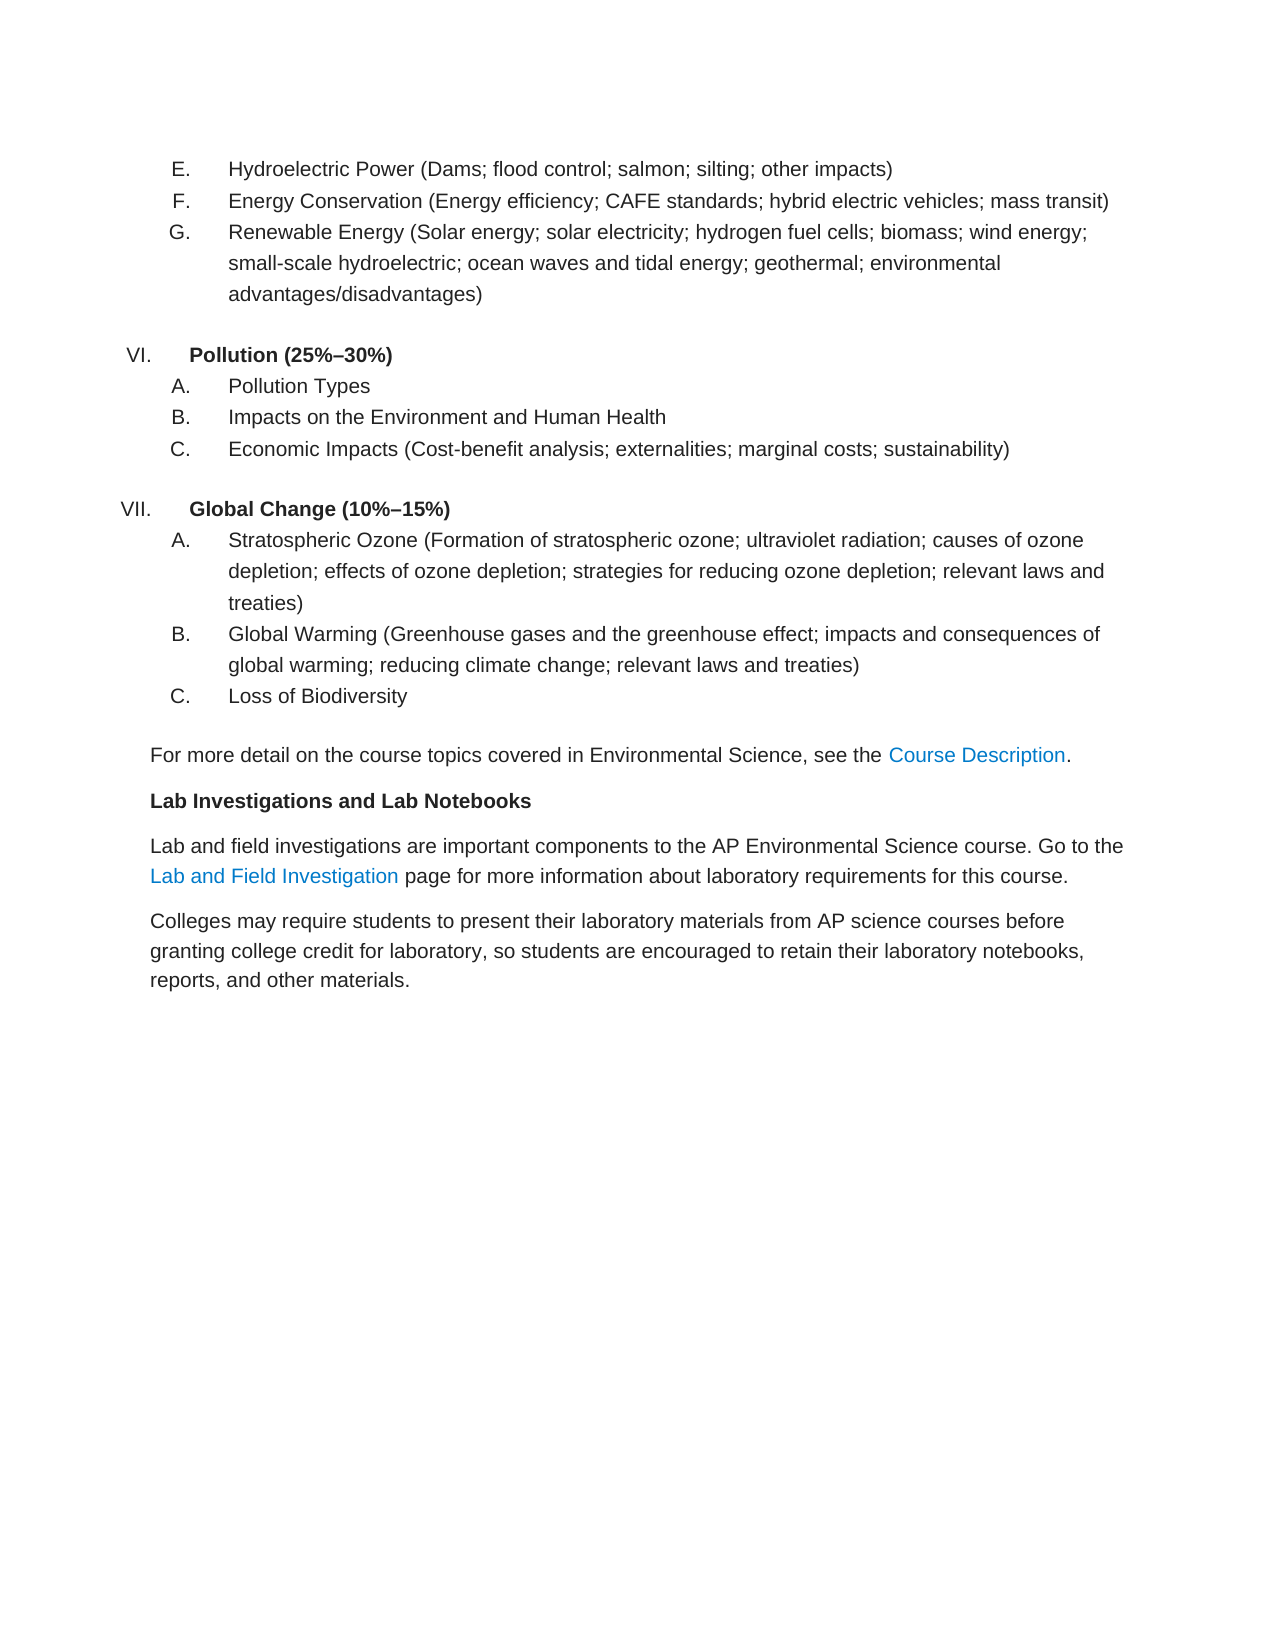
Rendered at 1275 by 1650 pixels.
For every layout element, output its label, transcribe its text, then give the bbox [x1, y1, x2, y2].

list Pollution (25%–30%) [152, 335, 1125, 367]
list Stratospheric Ozone (Formation of stratospheric ozone; ultraviolet radiation; causes of ozone depletion; effects of ozone depletion; strategies for reducing ozone depletion; relevant laws and treaties) [191, 521, 1125, 614]
list Global Change (10%–15%) [152, 489, 1125, 521]
list Renewable Energy (Solar energy; solar electricity; hydrogen fuel cells; biomass; wind energy; small-scale hydroelectric; ocean waves and tidal energy; geothermal; environmental advantages/disadvantages) [191, 212, 1125, 306]
list Global Warming (Greenhouse gases and the greenhouse effect; impacts and consequences of global warming; reducing climate change; relevant laws and treaties) [191, 614, 1125, 677]
list Energy Conservation (Energy efficiency; CAFE standards; hybrid electric vehicles; mass transit) [191, 181, 1125, 212]
text Colleges may require students to present their laboratory materials from AP science courses before granting college credit for laboratory, so students are encouraged to retain their laboratory notebooks, reports, and other materials. [150, 903, 1125, 992]
text Lab Investigations and Lab Notebooks [150, 783, 1125, 812]
list Loss of Biodiversity [191, 677, 1125, 708]
text Lab and field investigations are important components to the AP Environmental Science course. Go to the Lab and Field Investigation page for more information about laboratory requirements for this course. [150, 828, 1125, 887]
list Hydroelectric Power (Dams; flood control; salmon; silting; other impacts) [191, 150, 1125, 181]
list Pollution Types [191, 367, 1125, 398]
list Economic Impacts (Cost-benefit analysis; externalities; marginal costs; sustainability) [191, 429, 1125, 460]
text For more detail on the course topics covered in Environmental Science, see the Course Description. [150, 737, 1125, 767]
list Impacts on the Environment and Human Health [191, 398, 1125, 429]
